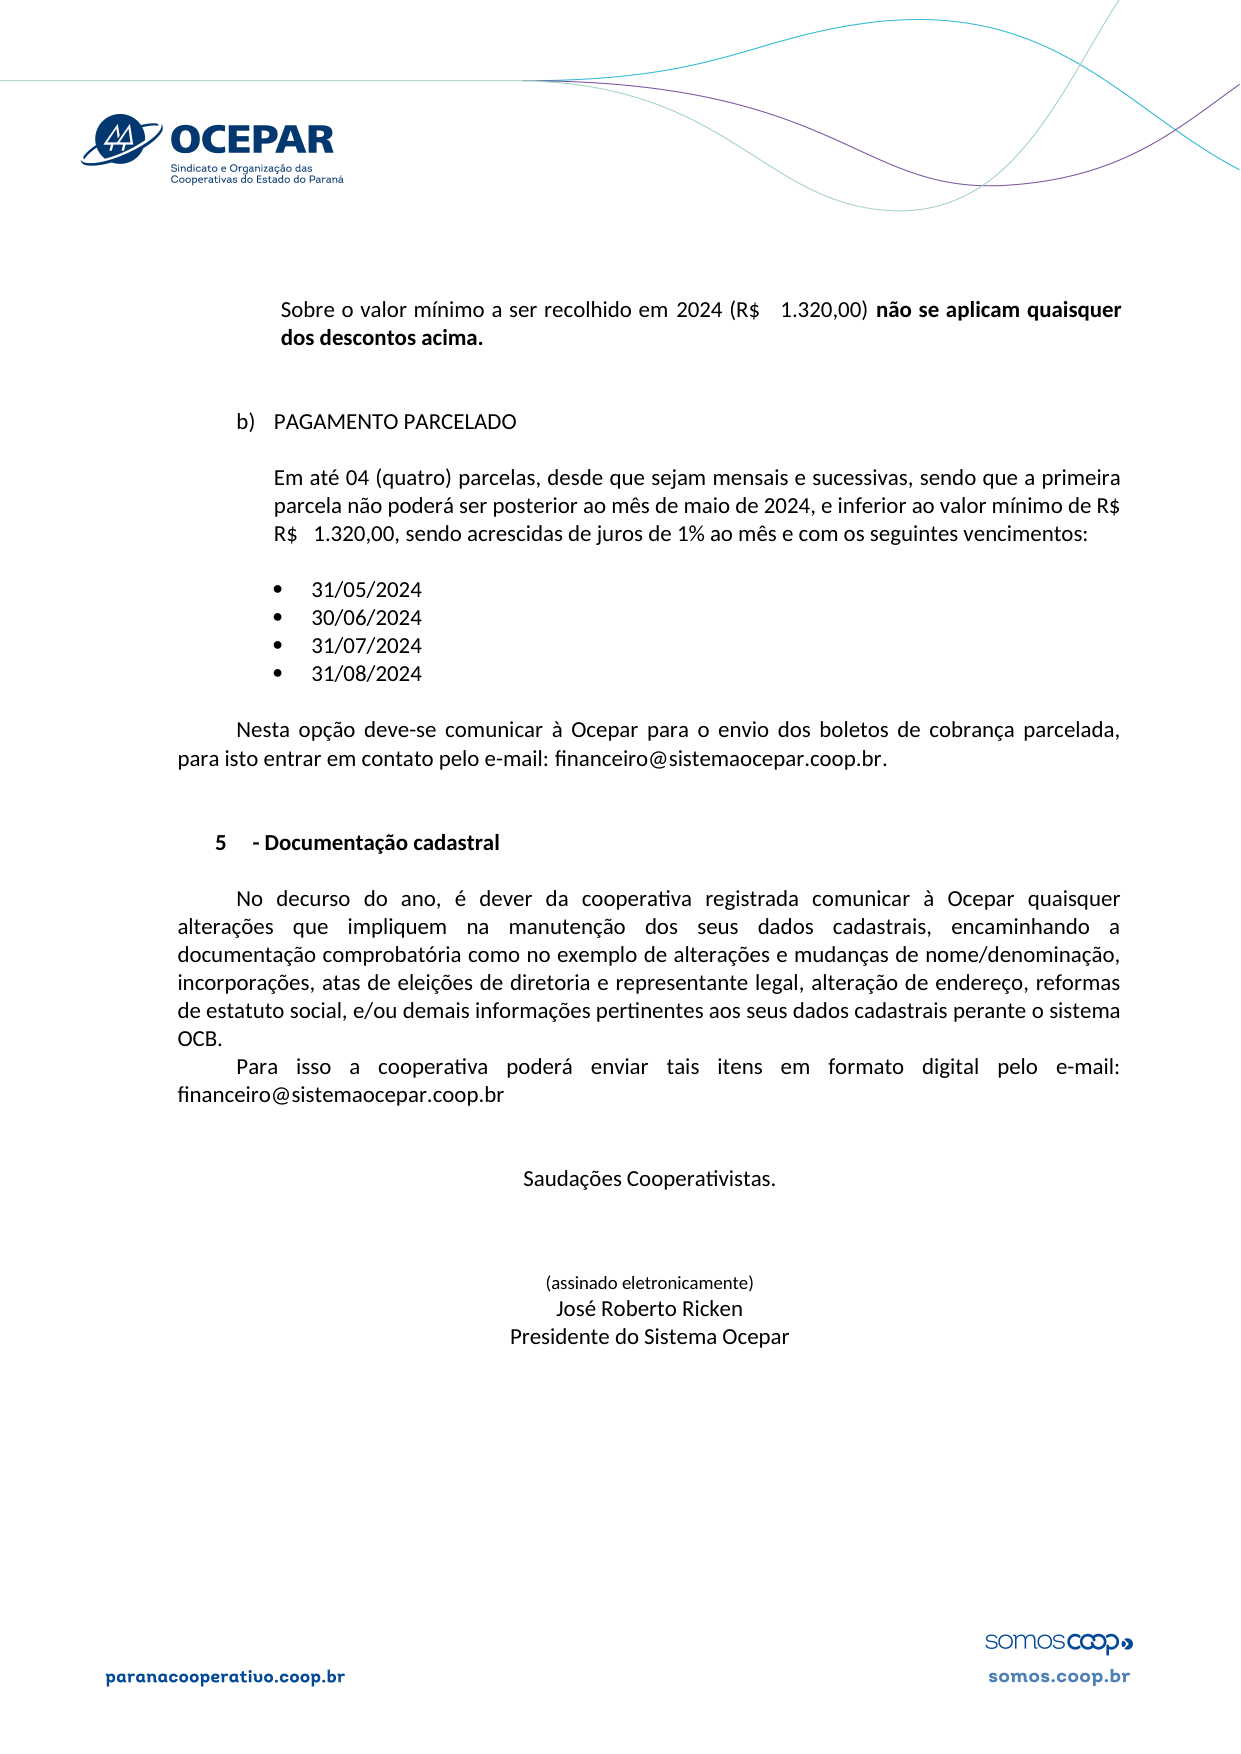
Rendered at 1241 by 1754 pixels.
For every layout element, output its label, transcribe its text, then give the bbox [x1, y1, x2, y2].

text No decurso do ano, é dever da cooperativa registrada comunicar à Ocepar quaisquer alterações que impliquem na manutenção dos seus dados cadastrais, encaminhando a documentação comprobatória como no exemplo de alterações e mudanças de nome/denominação, incorporações, atas de eleições de diretoria e representante legal, alteração de endereço, reformas de estatuto social, e/ou demais informações pertinentes aos seus dados cadastrais perante o sistema OCB. [177, 884, 1122, 1052]
list - Documentação cadastral [215, 828, 1122, 856]
list Nesta opção deve-se comunicar à Ocepar para o envio dos boletos de cobrança parcelada, para isto entrar em contato pelo e-mail: financeiro@sistemaocepar.coop.br. [177, 716, 1122, 772]
text José Roberto Ricken [177, 1294, 1122, 1322]
text Sobre o valor mínimo a ser recolhido em 2024 (R$ 1.320,00) não se aplicam quaisquer dos descontos acima. [281, 295, 1122, 351]
text Saudações Cooperativistas. [177, 1164, 1122, 1192]
list 31/07/2024 [274, 632, 1122, 659]
text Para isso a cooperativa poderá enviar tais itens em formato digital pelo e-mail: financeiro@sistemaocepar.coop.br [177, 1052, 1122, 1108]
list Em até 04 (quatro) parcelas, desde que sejam mensais e sucessivas, sendo que a primeira parcela não poderá ser posterior ao mês de maio de 2024, e inferior ao valor mínimo de R$ R$ 1.320,00, sendo acrescidas de juros de 1% ao mês e com os seguintes vencimentos: [274, 463, 1122, 547]
list 31/05/2024 [274, 576, 1122, 603]
list PAGAMENTO PARCELADO [236, 407, 1122, 435]
text (assinado eletronicamente) [177, 1271, 1122, 1294]
picture [0, 0, 1240, 1754]
list 30/06/2024 [274, 603, 1122, 632]
list 31/08/2024 [274, 659, 1122, 688]
text Presidente do Sistema Ocepar [177, 1322, 1122, 1350]
